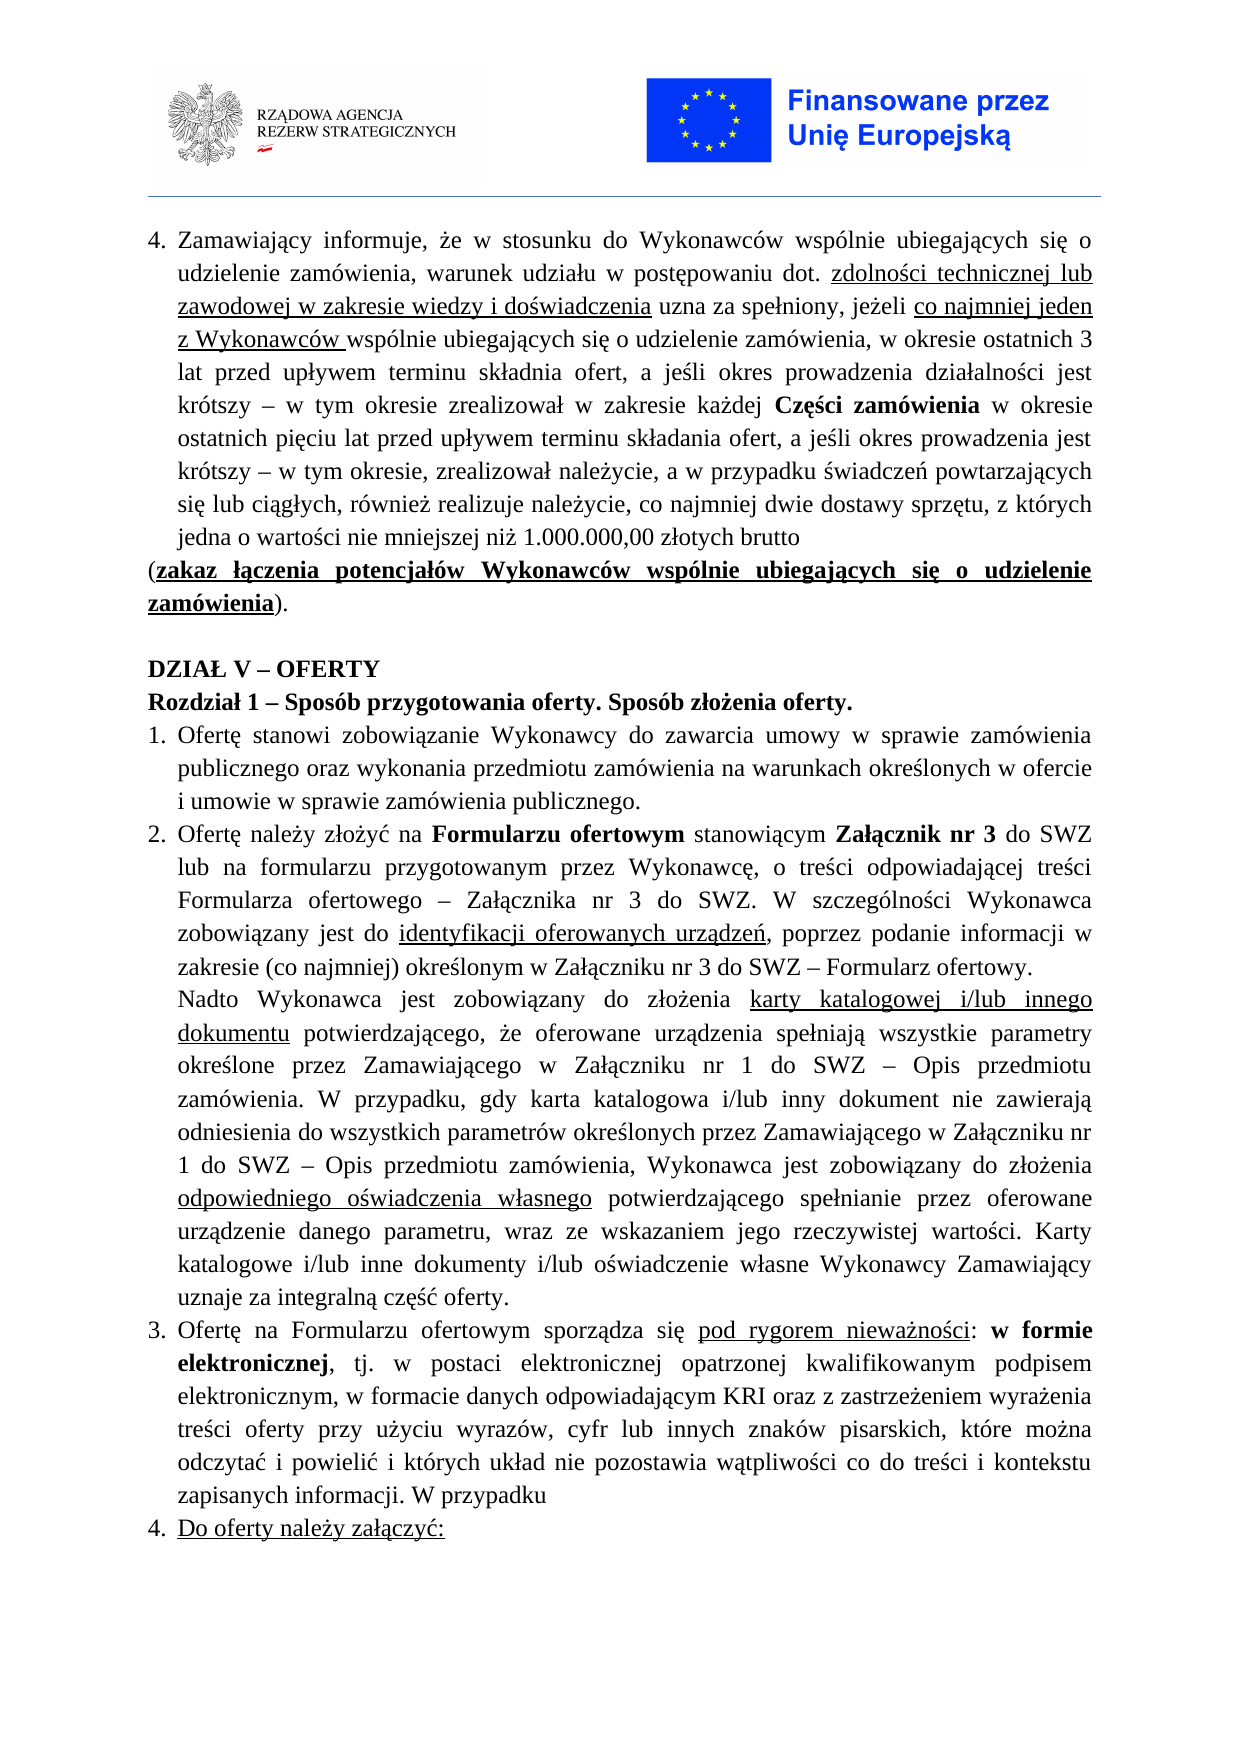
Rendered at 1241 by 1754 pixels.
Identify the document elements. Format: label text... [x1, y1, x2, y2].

text Rozdział 1 – Sposób przygotowania oferty. Sposób złożenia oferty. [148, 687, 1093, 716]
text DZIAŁ V – OFERTY [148, 654, 1093, 683]
picture [147, 62, 487, 187]
list Ofertę na Formularzu ofertowym sporządza się pod rygorem nieważności: w formie elektronicznej, tj. w postaci elektronicznej opatrzonej kwalifikowanym podpisem elektronicznym, w formacie danych odpowiadającym KRI oraz z zastrzeżeniem wyrażenia treści oferty przy użyciu wyrazów, cyfr lub innych znaków pisarskich, które można odczytać i powielić i których układ nie pozostawia wątpliwości co do treści i kontekstu zapisanych informacji. W przypadku [148, 1315, 1093, 1509]
list Ofertę należy złożyć na Formularzu ofertowym stanowiącym Załącznik nr 3 do SWZ lub na formularzu przygotowanym przez Wykonawcę, o treści odpowiadającej treści Formularza ofertowego – Załącznika nr 3 do SWZ. W szczególności Wykonawca zobowiązany jest do identyfikacji oferowanych urządzeń, poprzez podanie informacji w zakresie (co najmniej) określonym w Załączniku nr 3 do SWZ – Formularz ofertowy. [148, 819, 1093, 980]
list Do oferty należy załączyć: [148, 1513, 1093, 1542]
text (zakaz łączenia potencjałów Wykonawców wspólnie ubiegających się o udzielenie zamówienia). [148, 555, 1093, 617]
picture [641, 73, 1089, 168]
list Ofertę stanowi zobowiązanie Wykonawcy do zawarcia umowy w sprawie zamówienia publicznego oraz wykonania przedmiotu zamówienia na warunkach określonych w ofercie i umowie w sprawie zamówienia publicznego. [148, 720, 1093, 815]
list Zamawiający informuje, że w stosunku do Wykonawców wspólnie ubiegających się o udzielenie zamówienia, warunek udziału w postępowaniu dot. zdolności technicznej lub zawodowej w zakresie wiedzy i doświadczenia uzna za spełniony, jeżeli co najmniej jeden z Wykonawców wspólnie ubiegających się o udzielenie zamówienia, w okresie ostatnich 3 lat przed upływem terminu składnia ofert, a jeśli okres prowadzenia działalności jest krótszy – w tym okresie zrealizował w zakresie każdej Części zamówienia w okresie ostatnich pięciu lat przed upływem terminu składania ofert, a jeśli okres prowadzenia jest krótszy – w tym okresie, zrealizował należycie, a w przypadku świadczeń powtarzających się lub ciągłych, również realizuje należycie, co najmniej dwie dostawy sprzętu, z których jedna o wartości nie mniejszej niż 1.000.000,00 złotych brutto [148, 225, 1093, 551]
list Nadto Wykonawca jest zobowiązany do złożenia karty katalogowej i/lub innego dokumentu potwierdzającego, że oferowane urządzenia spełniają wszystkie parametry określone przez Zamawiającego w Załączniku nr 1 do SWZ – Opis przedmiotu zamówienia. W przypadku, gdy karta katalogowa i/lub inny dokument nie zawierają odniesienia do wszystkich parametrów określonych przez Zamawiającego w Załączniku nr 1 do SWZ – Opis przedmiotu zamówienia, Wykonawca jest zobowiązany do złożenia odpowiedniego oświadczenia własnego potwierdzającego spełnianie przez oferowane urządzenie danego parametru, wraz ze wskazaniem jego rzeczywistej wartości. Karty katalogowe i/lub inne dokumenty i/lub oświadczenie własne Wykonawcy Zamawiający uznaje za integralną część oferty. [177, 984, 1093, 1311]
